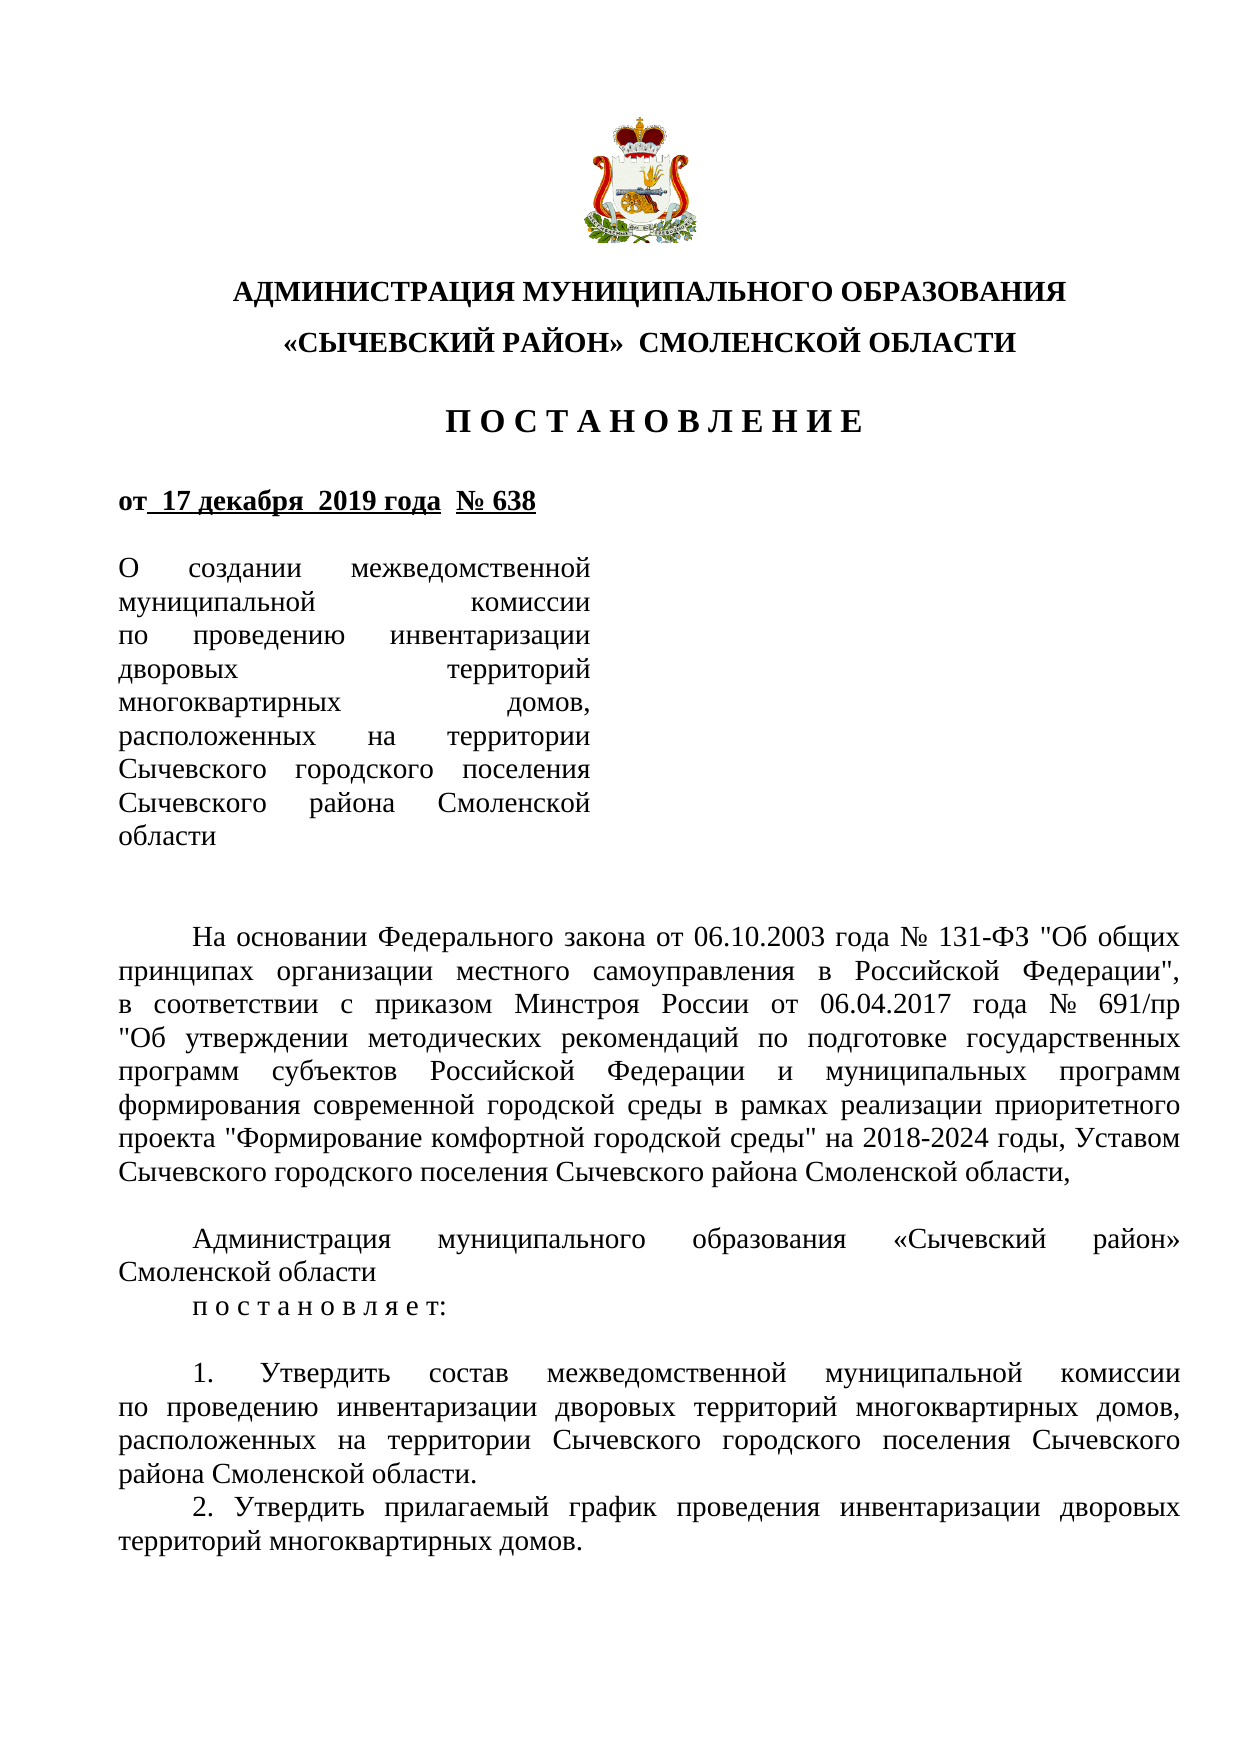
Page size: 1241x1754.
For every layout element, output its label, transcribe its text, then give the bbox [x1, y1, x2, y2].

text На основании Федерального закона от 06.10.2003 года № 131-ФЗ "Об общих принципах организации местного самоуправления в Российской Федерации", в соответствии с приказом Минстроя России от 06.04.2017 года № 691/пр "Об утверждении методических рекомендаций по подготовке государственных программ субъектов Российской Федерации и муниципальных программ формирования современной городской среды в рамках реализации приоритетного проекта "Формирование комфортной городской среды" на 2018-2024 годы, Уставом Сычевского городского поселения Сычевского района Смоленской области, [118, 919, 1181, 1187]
text «СЫЧЕВСКИЙ РАЙОН» СМОЛЕНСКОЙ ОБЛАСТИ [118, 325, 1181, 358]
text 1. Утвердить состав межведомственной муниципальной комиссии по проведению инвентаризации дворовых территорий многоквартирных домов, расположенных на территории Сычевского городского поселения Сычевского района Смоленской области. [118, 1355, 1181, 1489]
text от 17 декабря 2019 года № 638 [118, 483, 1181, 517]
text О создании межведомственной муниципальной комиссии по проведению инвентаризации дворовых территорий многоквартирных домов, расположенных на территории Сычевского городского поселения Сычевского района Смоленской области [118, 550, 591, 852]
text п о с т а н о в л я е т: [118, 1288, 1181, 1322]
text Администрация муниципального образования «Сычевский район» Смоленской области [118, 1221, 1181, 1288]
text АДМИНИСТРАЦИЯ МУНИЦИПАЛЬНОГО ОБРАЗОВАНИЯ [118, 274, 1181, 308]
text П О С Т А Н О В Л Е Н И Е [118, 402, 1181, 440]
text 2. Утвердить прилагаемый график проведения инвентаризации дворовых территорий многоквартирных домов. [118, 1489, 1181, 1556]
picture [582, 115, 698, 244]
